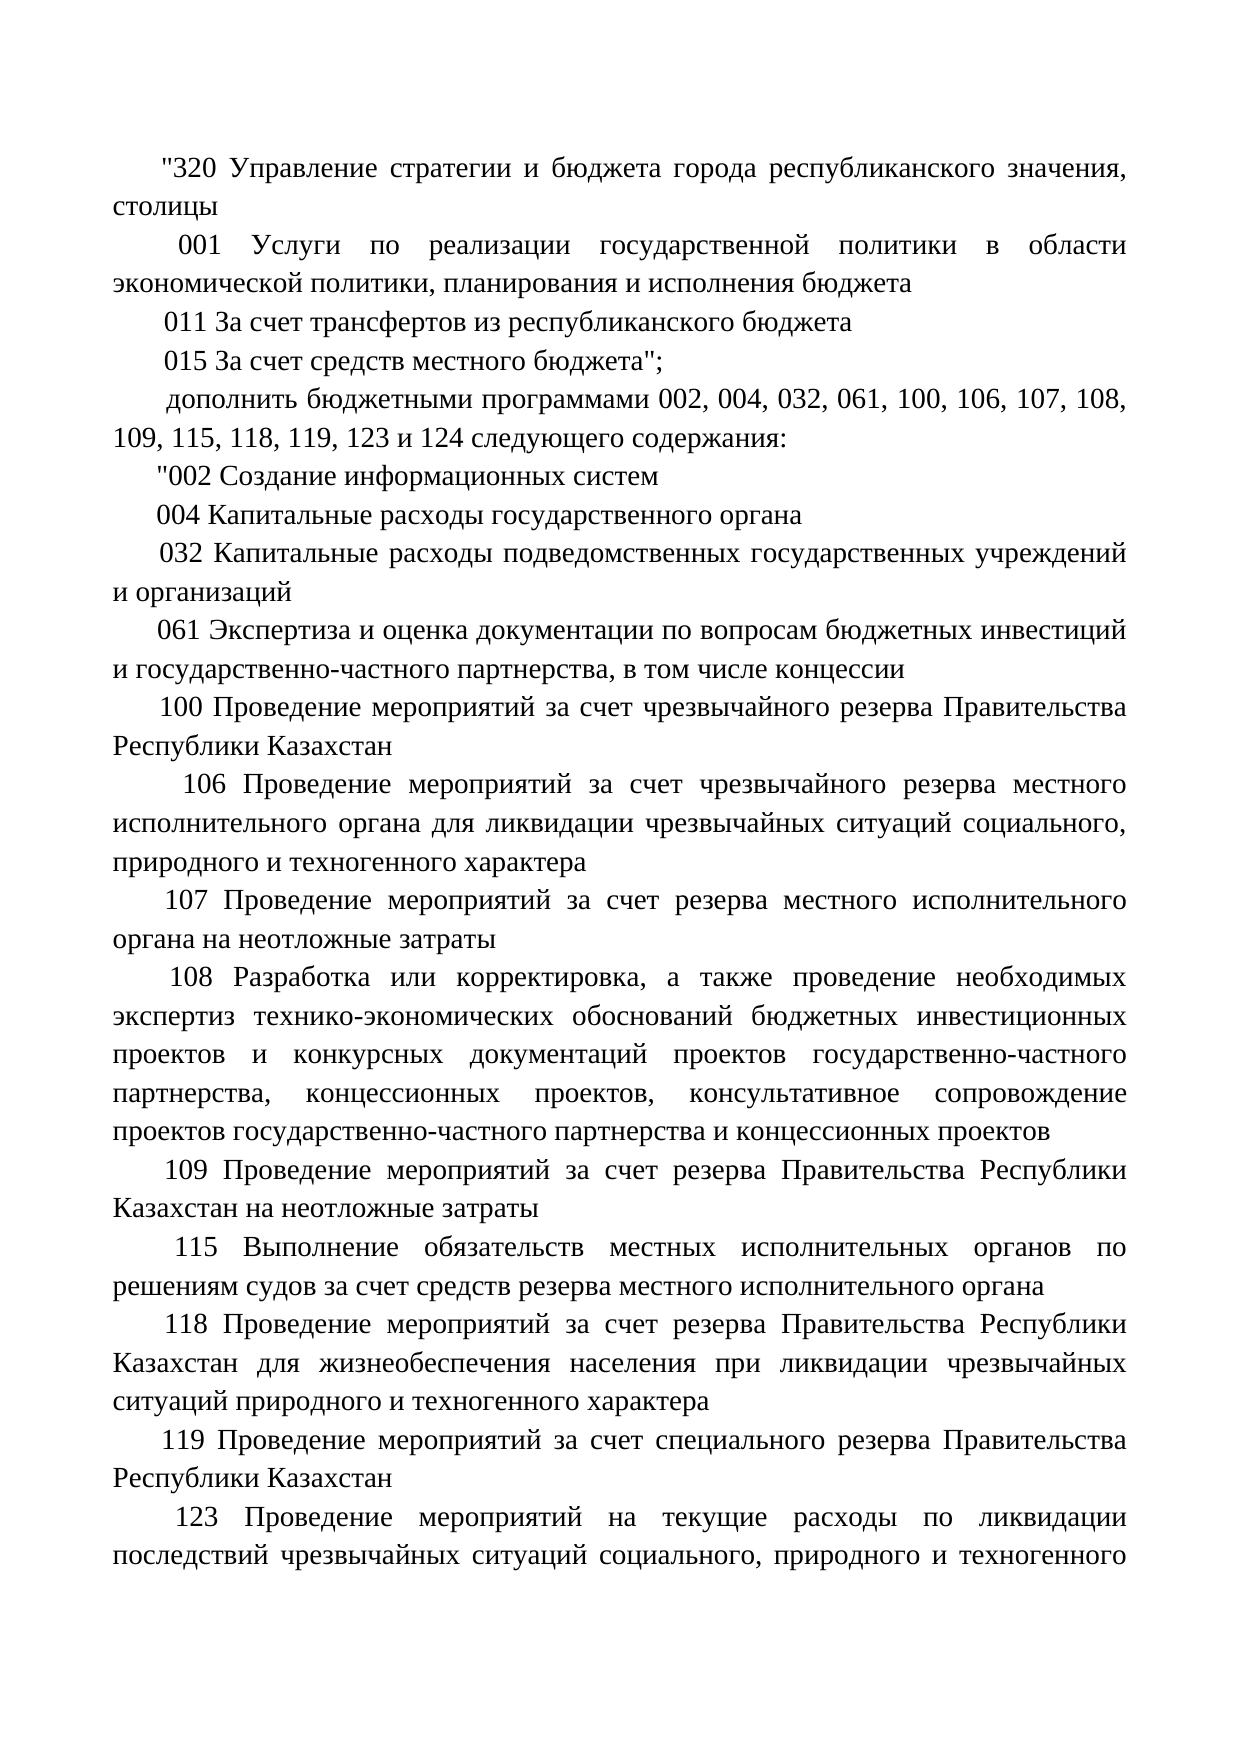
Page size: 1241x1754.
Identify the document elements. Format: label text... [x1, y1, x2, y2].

text 106 Проведение мероприятий за счет чрезвычайного резерва местного исполнительного органа для ликвидации чрезвычайных ситуаций социального, природного и техногенного характера [112, 767, 1128, 877]
text 015 За счет средств местного бюджета"; [112, 343, 1128, 376]
text "320 Управление стратегии и бюджета города республиканского значения, столицы [112, 150, 1128, 222]
text 032 Капитальные расходы подведомственных государственных учреждений и организаций [112, 535, 1128, 607]
text 119 Проведение мероприятий за счет специального резерва Правительства Республики Казахстан [112, 1422, 1128, 1494]
text 115 Выполнение обязательств местных исполнительных органов по решениям судов за счет средств резерва местного исполнительного органа [112, 1229, 1128, 1301]
text 109 Проведение мероприятий за счет резерва Правительства Республики Казахстан на неотложные затраты [112, 1152, 1128, 1224]
text 001 Услуги по реализации государственной политики в области экономической политики, планирования и исполнения бюджета [112, 227, 1128, 299]
text 100 Проведение мероприятий за счет чрезвычайного резерва Правительства Республики Казахстан [112, 689, 1128, 762]
text 004 Капитальные расходы государственного органа [112, 497, 1128, 530]
text 011 За счет трансфертов из республиканского бюджета [112, 304, 1128, 338]
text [112, 1499, 1128, 1571]
text 108 Разработка или корректировка, а также проведение необходимых экспертиз технико-экономических обоснований бюджетных инвестиционных проектов и конкурсных документаций проектов государственно-частного партнерства, концессионных проектов, консультативное сопровождение проектов государственно-частного партнерства и концессионных проектов [112, 959, 1128, 1147]
text 107 Проведение мероприятий за счет резерва местного исполнительного органа на неотложные затраты [112, 882, 1128, 954]
text 118 Проведение мероприятий за счет резерва Правительства Республики Казахстан для жизнеобеспечения населения при ликвидации чрезвычайных ситуаций природного и техногенного характера [112, 1306, 1128, 1417]
text "002 Создание информационных систем [112, 458, 1128, 492]
text дополнить бюджетными программами 002, 004, 032, 061, 100, 106, 107, 108, 109, 115, 118, 119, 123 и 124 следующего содержания: [112, 381, 1128, 453]
text 061 Экспертиза и оценка документации по вопросам бюджетных инвестиций и государственно-частного партнерства, в том числе концессии [112, 612, 1128, 684]
